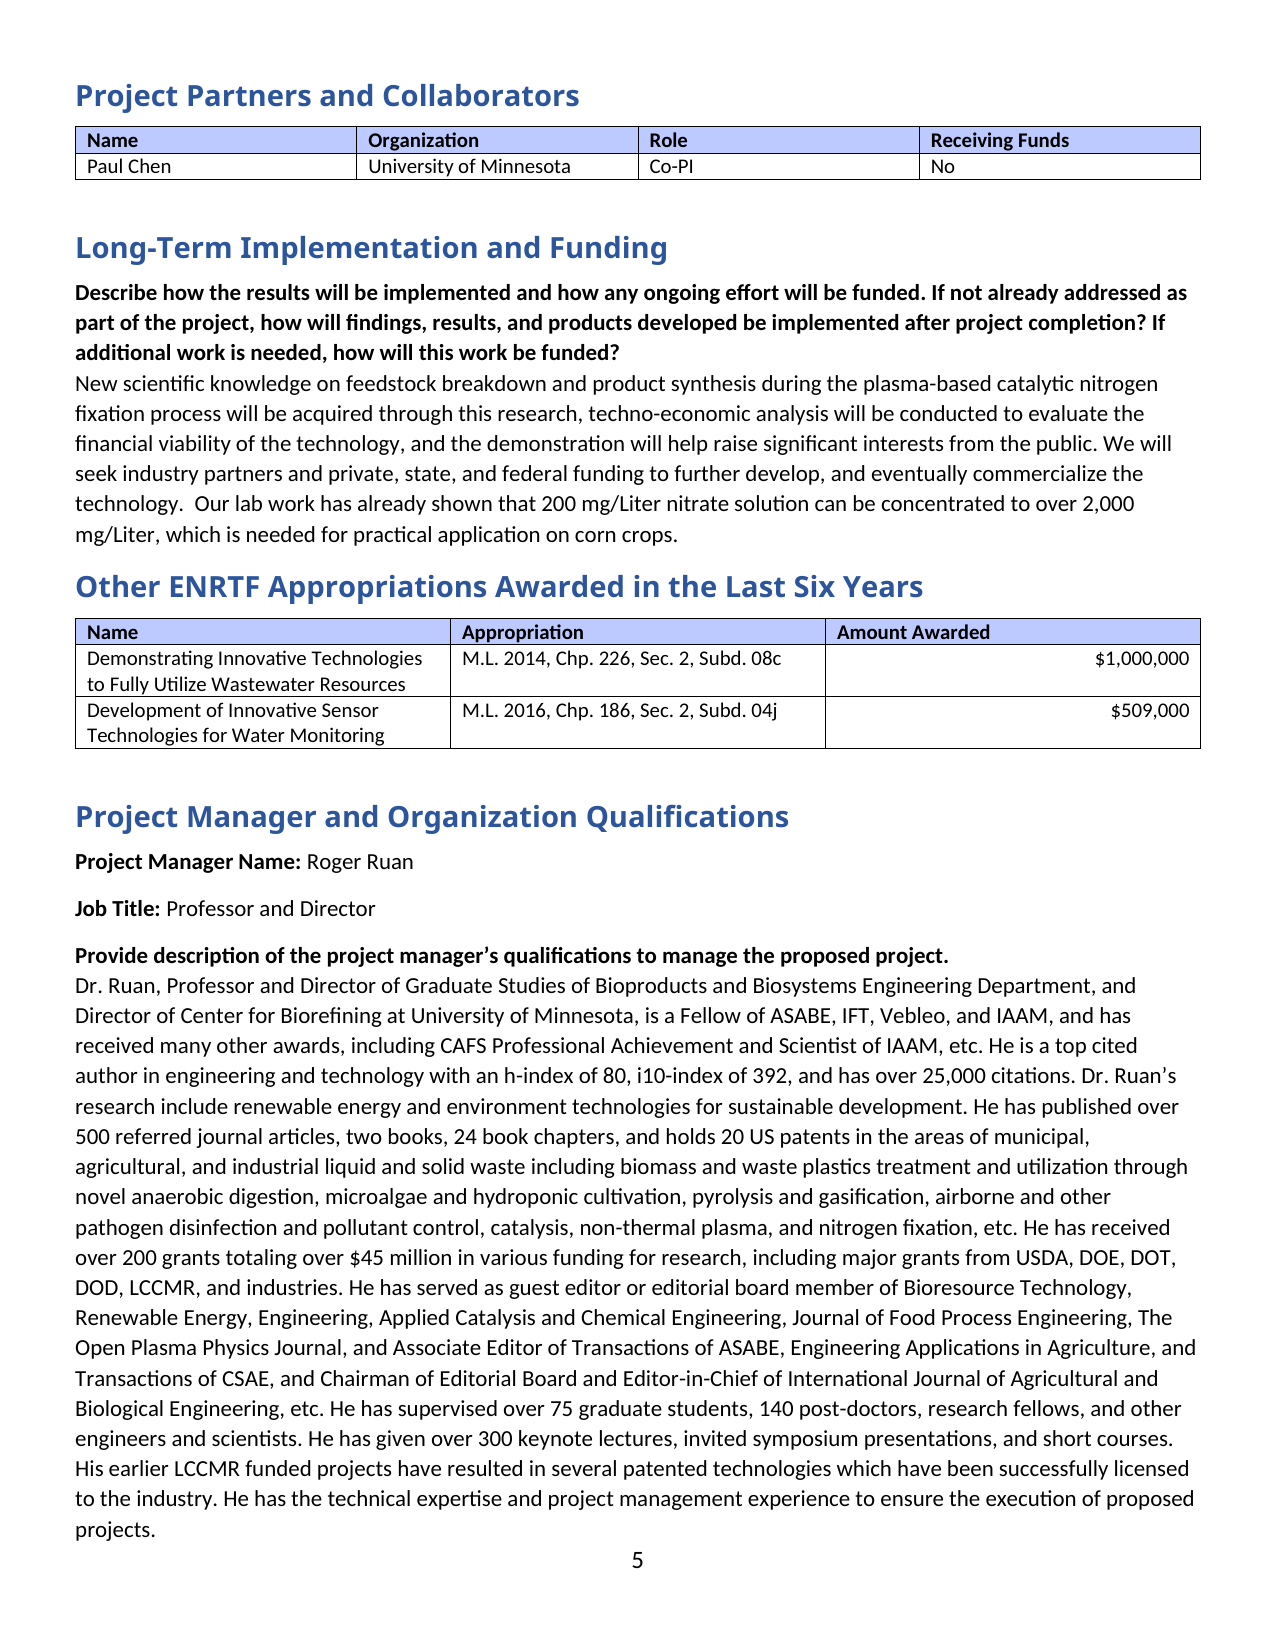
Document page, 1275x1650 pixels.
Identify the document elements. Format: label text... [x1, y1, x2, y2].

table_cell No [920, 154, 1200, 179]
table_header Amount Awarded [826, 619, 1200, 644]
table_header Organization [357, 127, 638, 153]
text Project Manager Name: Roger Ruan [75, 847, 1200, 875]
table_header Receiving Funds [920, 127, 1200, 153]
table_cell University of Minnesota [357, 154, 638, 179]
text Job Title: Professor and Director [75, 894, 1200, 922]
subtitle Project Manager and Organization Qualifications [75, 796, 1200, 836]
table_header Name [76, 127, 356, 153]
subtitle Other ENRTF Appropriations Awarded in the Last Six Years [75, 567, 1200, 606]
table_header Role [639, 127, 919, 153]
table_cell Paul Chen [76, 154, 356, 179]
text Describe how the results will be implemented and how any ongoing effort will be funded. If not already addressed as part of the project, how will findings, results, and products developed be implemented after project completion? If additional work is needed, how will this work be funded? New scientific knowledge on feedstock breakdown and product synthesis during the plasma-based catalytic nitrogen fixation process will be acquired through this research, techno-economic analysis will be conducted to evaluate the financial viability of the technology, and the demonstration will help raise significant interests from the public. We will seek industry partners and private, state, and federal funding to further develop, and eventually commercialize the technology. Our lab work has already shown that 200 mg/Liter nitrate solution can be concentrated to over 2,000 mg/Liter, which is needed for practical application on corn crops. [75, 278, 1200, 548]
table_cell Demonstrating Innovative Technologies to Fully Utilize Wastewater Resources [76, 645, 450, 696]
table_header Appropriation [451, 619, 825, 644]
table_cell M.L. 2016, Chp. 186, Sec. 2, Subd. 04j [451, 697, 825, 748]
table_cell Co-PI [639, 154, 919, 179]
subtitle Project Partners and Collaborators [75, 75, 1200, 115]
table_cell $1,000,000 [826, 645, 1200, 696]
table_cell M.L. 2014, Chp. 226, Sec. 2, Subd. 08c [451, 645, 825, 696]
subtitle Long-Term Implementation and Funding [75, 227, 1200, 267]
text Provide description of the project manager’s qualifications to manage the proposed project. Dr. Ruan, Professor and Director of Graduate Studies of Bioproducts and Biosystems Engineering Department, and Director of Center for Biorefining at University of Minnesota, is a Fellow of ASABE, IFT, Vebleo, and IAAM, and has received many other awards, including CAFS Professional Achievement and Scientist of IAAM, etc. He is a top cited author in engineering and technology with an h-index of 80, i10-index of 392, and has over 25,000 citations. Dr. Ruan’s research include renewable energy and environment technologies for sustainable development. He has published over 500 referred journal articles, two books, 24 book chapters, and holds 20 US patents in the areas of municipal, agricultural, and industrial liquid and solid waste including biomass and waste plastics treatment and utilization through novel anaerobic digestion, microalgae and hydroponic cultivation, pyrolysis and gasification, airborne and other pathogen disinfection and pollutant control, catalysis, non-thermal plasma, and nitrogen fixation, etc. He has received over 200 grants totaling over $45 million in various funding for research, including major grants from USDA, DOE, DOT, DOD, LCCMR, and industries. He has served as guest editor or editorial board member of Bioresource Technology, Renewable Energy, Engineering, Applied Catalysis and Chemical Engineering, Journal of Food Process Engineering, The Open Plasma Physics Journal, and Associate Editor of Transactions of ASABE, Engineering Applications in Agriculture, and Transactions of CSAE, and Chairman of Editorial Board and Editor-in-Chief of International Journal of Agricultural and Biological Engineering, etc. He has supervised over 75 graduate students, 140 post-doctors, research fellows, and other engineers and scientists. He has given over 300 keynote lectures, invited symposium presentations, and short courses. His earlier LCCMR funded projects have resulted in several patented technologies which have been successfully licensed to the industry. He has the technical expertise and project management experience to ensure the execution of proposed projects. [75, 941, 1200, 1543]
table_header Name [76, 619, 450, 644]
table_cell $509,000 [826, 697, 1200, 748]
table_cell Development of Innovative Sensor Technologies for Water Monitoring [76, 697, 450, 748]
